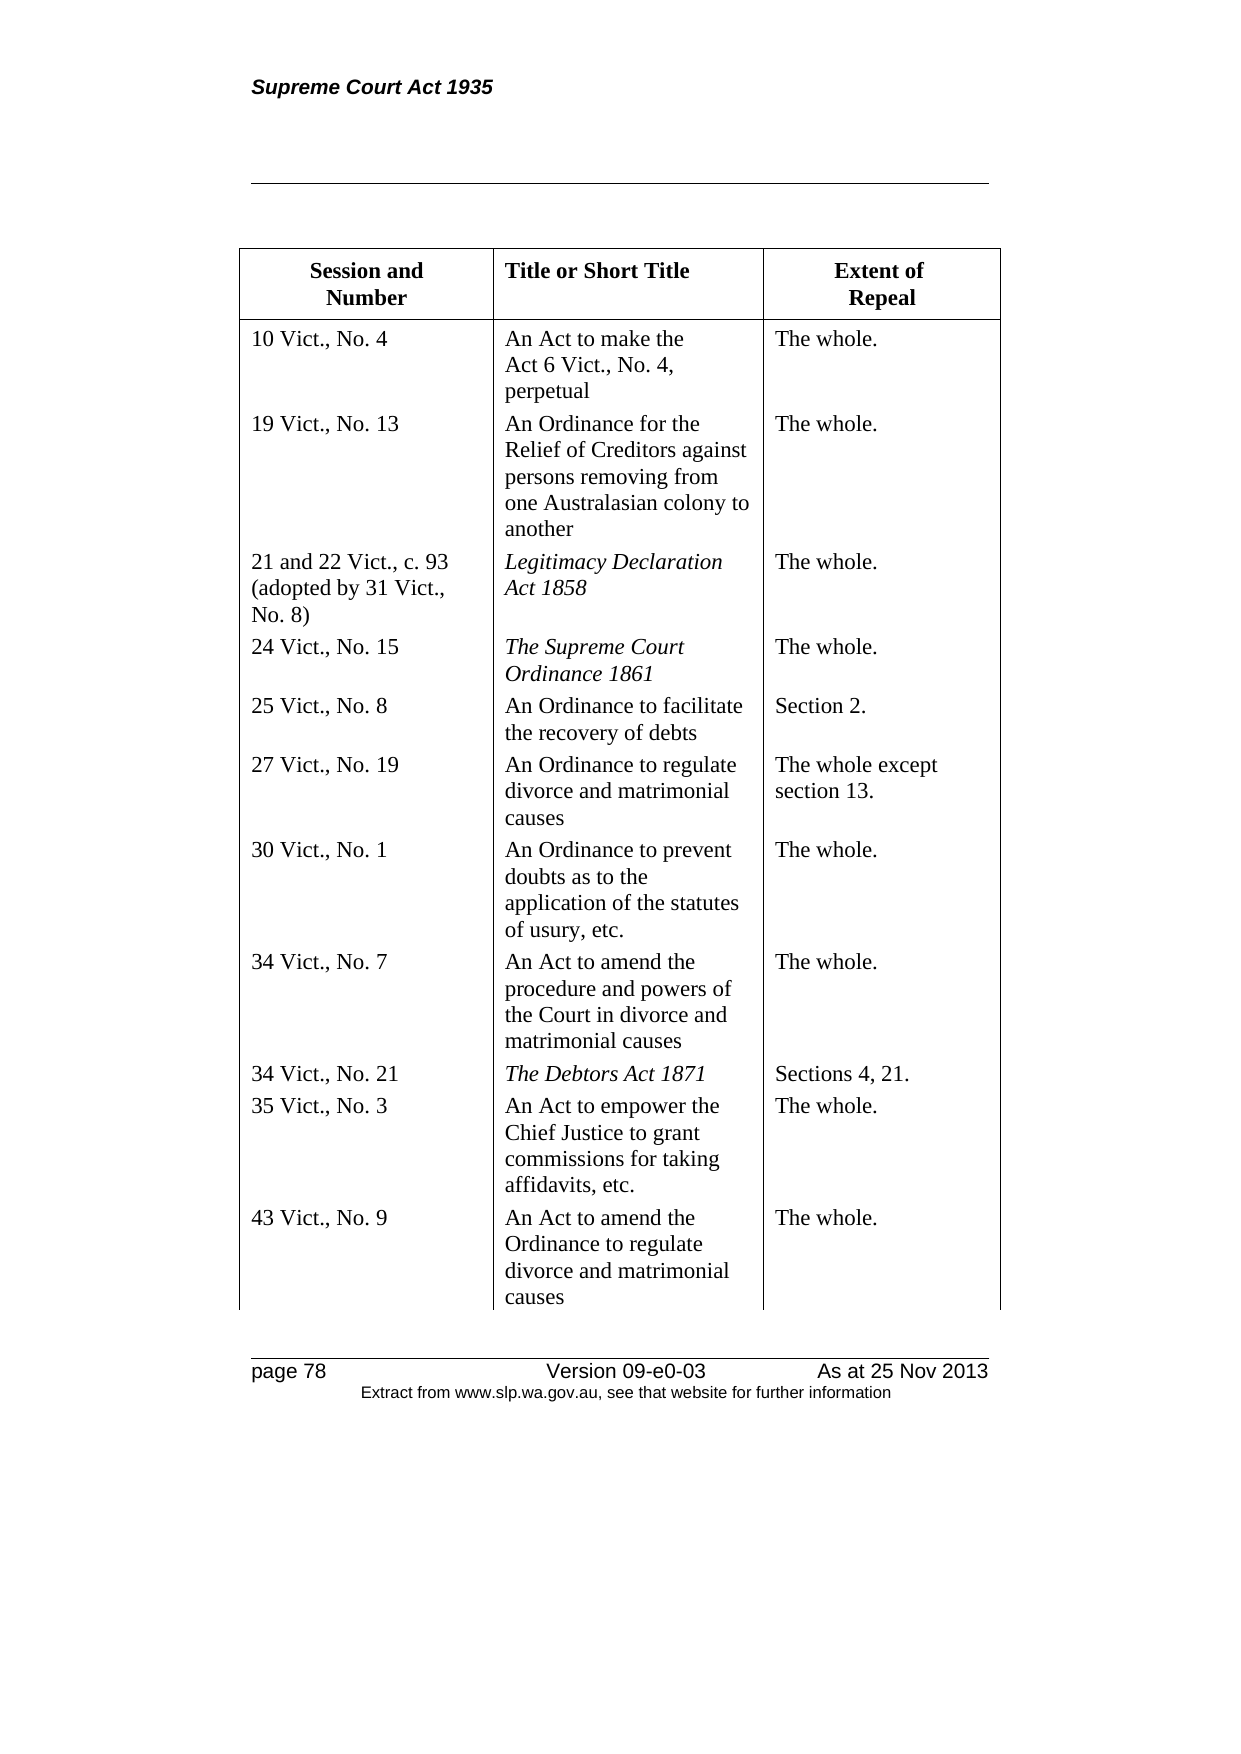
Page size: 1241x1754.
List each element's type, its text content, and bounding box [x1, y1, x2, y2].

table_cell An Ordinance to regulate divorce and matrimonial causes [494, 745, 763, 830]
table_cell 34 Vict., No. 21 [240, 1054, 493, 1086]
table_cell The whole. [764, 942, 1000, 1054]
table_cell The whole. [764, 1198, 1000, 1309]
table_cell An Ordinance to prevent doubts as to the application of the statutes of usury, etc. [494, 830, 763, 942]
table_cell 27 Vict., No. 19 [240, 745, 493, 830]
table_cell The Supreme Court Ordinance 1861 [494, 627, 763, 686]
table_cell 34 Vict., No. 7 [240, 942, 493, 1054]
table_cell Legitimacy Declaration Act 1858 [494, 542, 763, 627]
table_cell 30 Vict., No. 1 [240, 830, 493, 942]
table_cell 25 Vict., No. 8 [240, 686, 493, 745]
table_cell Sections 4, 21. [764, 1054, 1000, 1086]
table_cell An Act to amend the Ordinance to regulate divorce and matrimonial causes [494, 1198, 763, 1309]
table_cell The whole. [764, 320, 1000, 404]
table_cell An Act to make the Act 6 Vict., No. 4, perpetual [494, 320, 763, 404]
table_cell The Debtors Act 1871 [494, 1054, 763, 1086]
table_cell The whole. [764, 404, 1000, 542]
table_cell An Act to amend the procedure and powers of the Court in divorce and matrimonial causes [494, 942, 763, 1054]
table_cell Section 2. [764, 686, 1000, 745]
table_header Session and Number [240, 249, 493, 318]
table_header Title or Short Title [494, 249, 763, 318]
table_cell 24 Vict., No. 15 [240, 627, 493, 686]
table_header Extent of Repeal [764, 249, 1000, 318]
table_cell 35 Vict., No. 3 [240, 1086, 493, 1198]
table_cell 19 Vict., No. 13 [240, 404, 493, 542]
table_cell The whole. [764, 627, 1000, 686]
table_cell The whole except section 13. [764, 745, 1000, 830]
table_cell The whole. [764, 542, 1000, 627]
table_cell An Ordinance to facilitate the recovery of debts [494, 686, 763, 745]
table_cell The whole. [764, 830, 1000, 942]
table_cell An Act to empower the Chief Justice to grant commissions for taking affidavits, etc. [494, 1086, 763, 1198]
table_cell The whole. [764, 1086, 1000, 1198]
table_cell An Ordinance for the Relief of Creditors against persons removing from one Australasian colony to another [494, 404, 763, 542]
table_cell 43 Vict., No. 9 [240, 1198, 493, 1309]
table_cell 21 and 22 Vict., c. 93 (adopted by 31 Vict., No. 8) [240, 542, 493, 627]
table_cell 10 Vict., No. 4 [240, 320, 493, 404]
